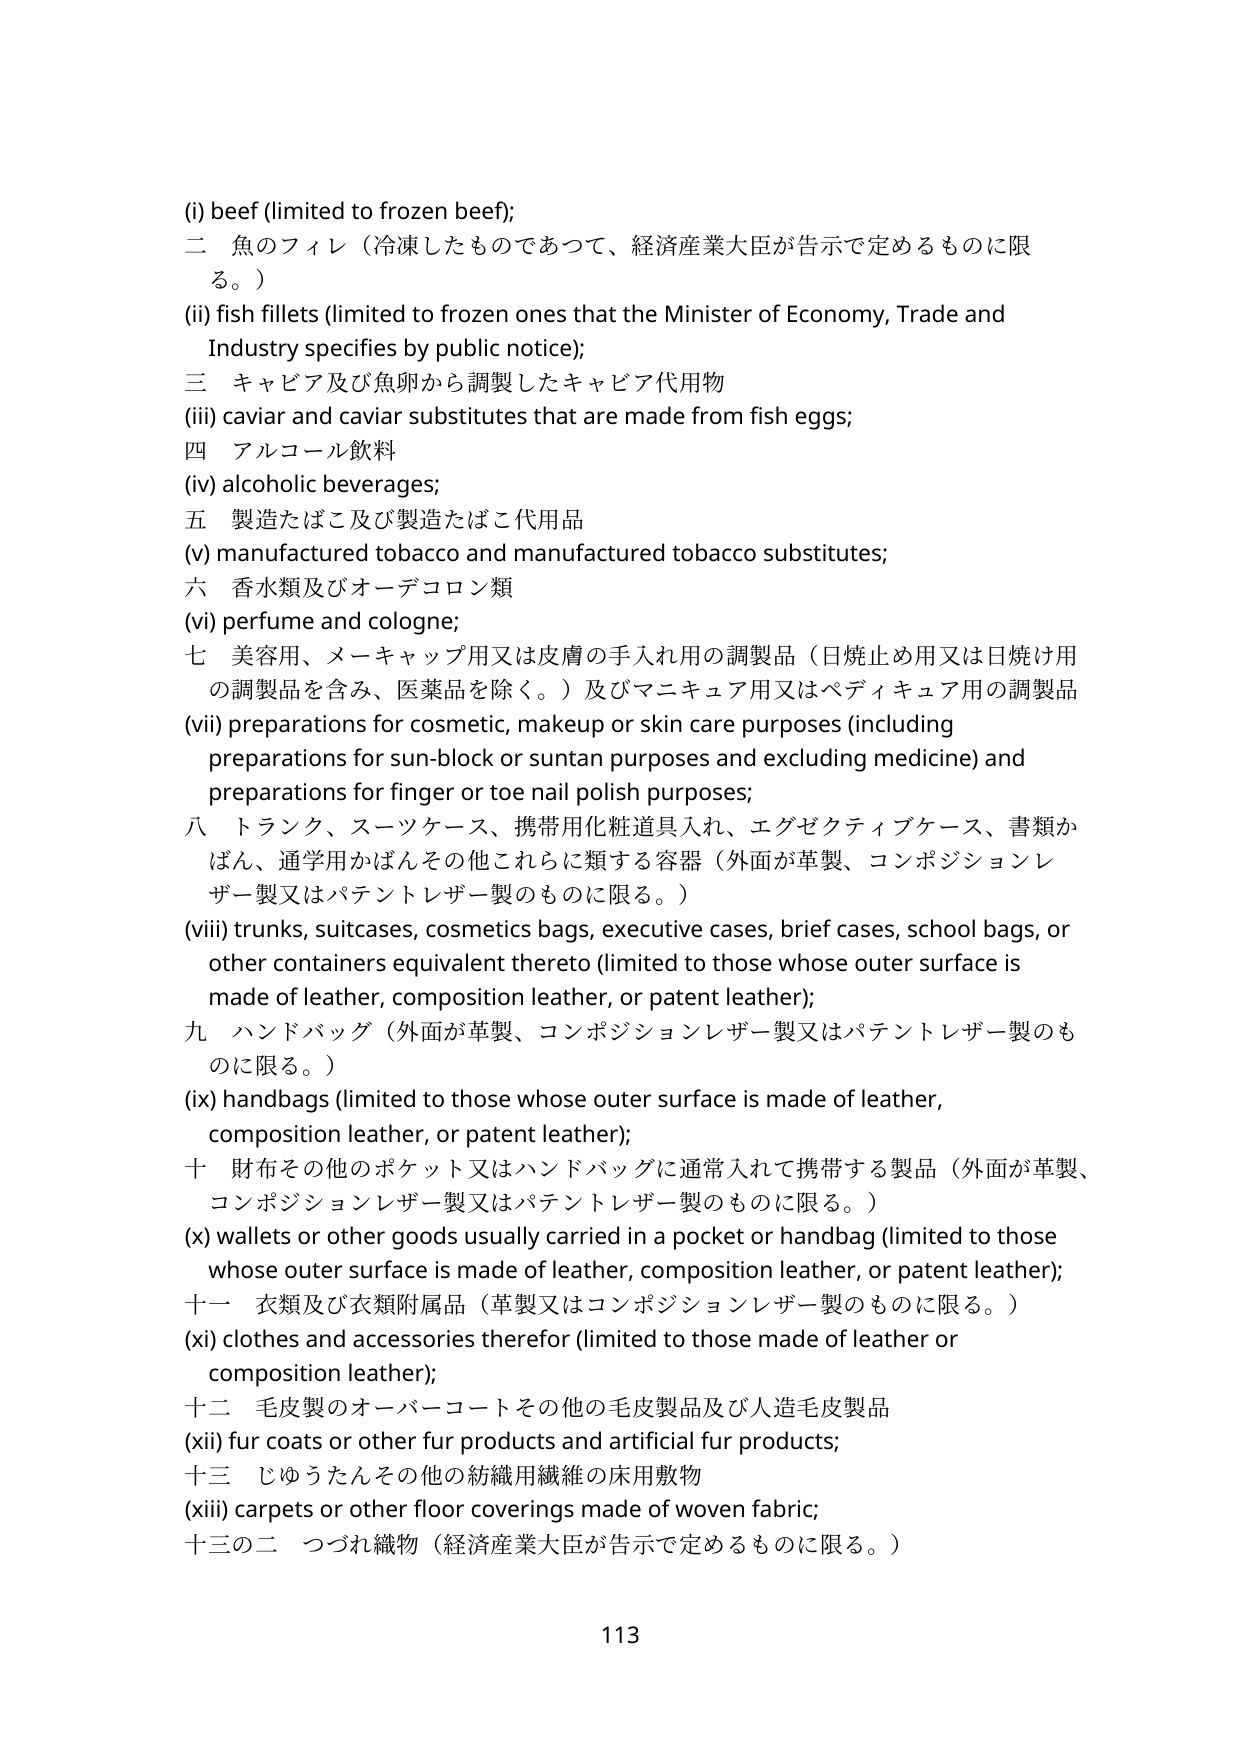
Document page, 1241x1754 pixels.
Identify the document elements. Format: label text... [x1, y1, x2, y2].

text 六 香水類及びオーデコロン類 [184, 569, 1079, 604]
text (vii) preparations for cosmetic, makeup or skin care purposes (including preparations for sun-block or suntan purposes and excluding medicine) and preparations for finger or toe nail polish purposes; [184, 706, 1079, 809]
text (x) wallets or other goods usually carried in a pocket or handbag (limited to those whose outer surface is made of leather, composition leather, or patent leather); [184, 1219, 1079, 1287]
text 七 美容用、メーキャップ用又は皮膚の手入れ用の調製品（日焼止め用又は日焼け用の調製品を含み、医薬品を除く。）及びマニキュア用又はペディキュア用の調製品 [184, 638, 1079, 706]
text (xii) fur coats or other fur products and artificial fur products; [184, 1424, 1079, 1458]
text (iv) alcoholic beverages; [184, 467, 1079, 501]
text (v) manufactured tobacco and manufactured tobacco substitutes; [184, 535, 1079, 569]
text 五 製造たばこ及び製造たばこ代用品 [184, 501, 1079, 535]
text (ix) handbags (limited to those whose outer surface is made of leather, composition leather, or patent leather); [184, 1082, 1079, 1150]
text (ii) fish fillets (limited to frozen ones that the Minister of Economy, Trade and Industry specifies by public notice); [184, 296, 1079, 364]
text (i) beef (limited to frozen beef); [184, 194, 1079, 228]
text 三 キャビア及び魚卵から調製したキャビア代用物 [184, 364, 1079, 399]
text 二 魚のフィレ（冷凍したものであつて、経済産業大臣が告示で定めるものに限る。） [184, 228, 1079, 296]
text (xiii) carpets or other floor coverings made of woven fabric; [184, 1492, 1079, 1526]
text 八 トランク、スーツケース、携帯用化粧道具入れ、エグゼクティブケース、書類かばん、通学用かばんその他これらに類する容器（外面が革製、コンポジションレザー製又はパテントレザー製のものに限る。） [184, 809, 1079, 911]
text (vi) perfume and cologne; [184, 604, 1079, 638]
text 十三の二 つづれ織物（経済産業大臣が告示で定めるものに限る。） [184, 1526, 1079, 1560]
text 十一 衣類及び衣類附属品（革製又はコンポジションレザー製のものに限る。） [184, 1287, 1079, 1321]
text 四 アルコール飲料 [184, 433, 1079, 467]
text 九 ハンドバッグ（外面が革製、コンポジションレザー製又はパテントレザー製のものに限る。） [184, 1014, 1079, 1082]
text 十二 毛皮製のオーバーコートその他の毛皮製品及び人造毛皮製品 [184, 1389, 1079, 1424]
text 十三 じゆうたんその他の紡織用繊維の床用敷物 [184, 1458, 1079, 1492]
text 十 財布その他のポケット又はハンドバッグに通常入れて携帯する製品（外面が革製、コンポジションレザー製又はパテントレザー製のものに限る。） [184, 1150, 1079, 1219]
text (viii) trunks, suitcases, cosmetics bags, executive cases, brief cases, school bags, or other containers equivalent thereto (limited to those whose outer surface is made of leather, composition leather, or patent leather); [184, 911, 1079, 1014]
text (xi) clothes and accessories therefor (limited to those made of leather or composition leather); [184, 1321, 1079, 1389]
text (iii) caviar and caviar substitutes that are made from fish eggs; [184, 399, 1079, 433]
